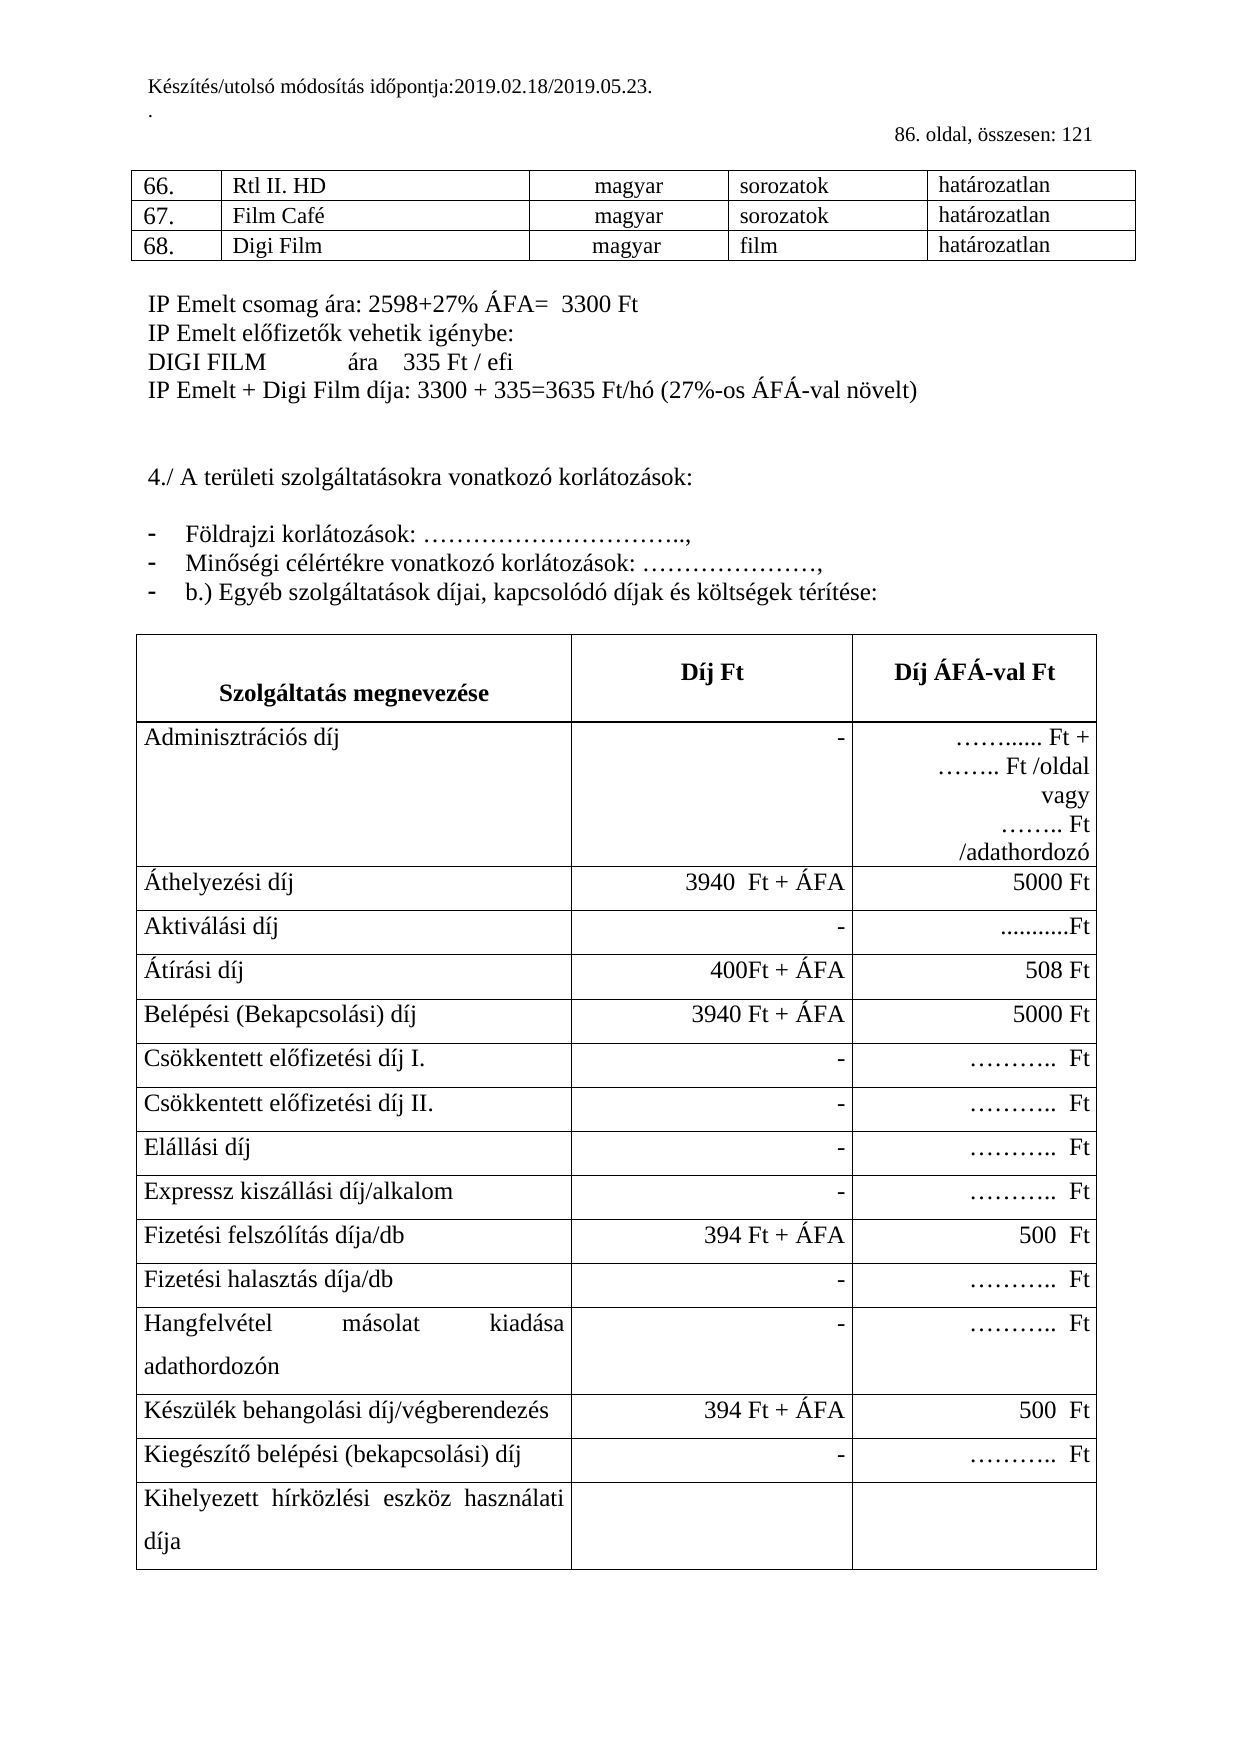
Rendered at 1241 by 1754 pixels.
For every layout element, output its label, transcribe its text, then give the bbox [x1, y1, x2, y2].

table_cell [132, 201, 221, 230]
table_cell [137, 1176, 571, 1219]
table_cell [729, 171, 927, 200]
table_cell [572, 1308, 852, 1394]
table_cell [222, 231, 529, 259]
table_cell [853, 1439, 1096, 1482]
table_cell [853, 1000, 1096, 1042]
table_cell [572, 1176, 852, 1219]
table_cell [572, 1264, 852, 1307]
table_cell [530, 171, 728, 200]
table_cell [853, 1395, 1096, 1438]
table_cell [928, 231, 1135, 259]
text IP Emelt csomag ára: 2598+27% ÁFA= 3300 Ft [148, 289, 1092, 318]
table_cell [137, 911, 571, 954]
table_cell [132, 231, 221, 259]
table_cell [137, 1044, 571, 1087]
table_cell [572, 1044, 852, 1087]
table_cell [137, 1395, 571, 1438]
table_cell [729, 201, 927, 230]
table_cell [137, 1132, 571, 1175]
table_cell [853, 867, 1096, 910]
text IP Emelt + Digi Film díja: 3300 + 335=3635 Ft/hó (27%-os ÁFÁ-val növelt) [148, 376, 1092, 404]
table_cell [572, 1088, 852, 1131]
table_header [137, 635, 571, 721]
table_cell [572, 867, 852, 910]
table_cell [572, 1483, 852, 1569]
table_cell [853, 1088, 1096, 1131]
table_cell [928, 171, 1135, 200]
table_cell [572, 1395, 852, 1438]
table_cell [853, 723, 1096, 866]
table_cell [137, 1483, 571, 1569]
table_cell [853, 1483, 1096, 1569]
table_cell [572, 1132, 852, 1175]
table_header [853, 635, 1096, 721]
text DIGI FILM ára 335 Ft / efi [148, 347, 1092, 376]
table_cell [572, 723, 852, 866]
text 4./ A területi szolgáltatásokra vonatkozó korlátozások: [148, 462, 1092, 491]
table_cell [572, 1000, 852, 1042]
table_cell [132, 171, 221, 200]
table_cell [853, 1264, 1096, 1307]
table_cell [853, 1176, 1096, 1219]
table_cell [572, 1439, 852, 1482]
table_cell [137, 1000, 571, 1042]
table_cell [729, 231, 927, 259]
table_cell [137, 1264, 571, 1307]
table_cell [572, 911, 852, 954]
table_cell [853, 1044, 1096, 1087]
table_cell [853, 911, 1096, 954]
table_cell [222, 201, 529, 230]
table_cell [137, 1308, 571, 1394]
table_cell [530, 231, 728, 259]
list b.) Egyéb szolgáltatások díjai, kapcsolódó díjak és költségek térítése: [148, 577, 1092, 606]
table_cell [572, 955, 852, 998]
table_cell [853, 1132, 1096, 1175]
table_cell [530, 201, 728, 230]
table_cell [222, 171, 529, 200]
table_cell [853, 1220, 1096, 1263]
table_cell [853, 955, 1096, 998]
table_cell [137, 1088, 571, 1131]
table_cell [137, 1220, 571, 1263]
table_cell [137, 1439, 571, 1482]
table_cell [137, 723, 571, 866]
list Minőségi célértékre vonatkozó korlátozások: …………………, [148, 548, 1092, 577]
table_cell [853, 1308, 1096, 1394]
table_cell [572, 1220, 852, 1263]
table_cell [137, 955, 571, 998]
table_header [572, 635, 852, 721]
text IP Emelt előfizetők vehetik igénybe: [148, 318, 1092, 347]
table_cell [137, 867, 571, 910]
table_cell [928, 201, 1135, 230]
list Földrajzi korlátozások: ………………………….., [148, 519, 1092, 548]
